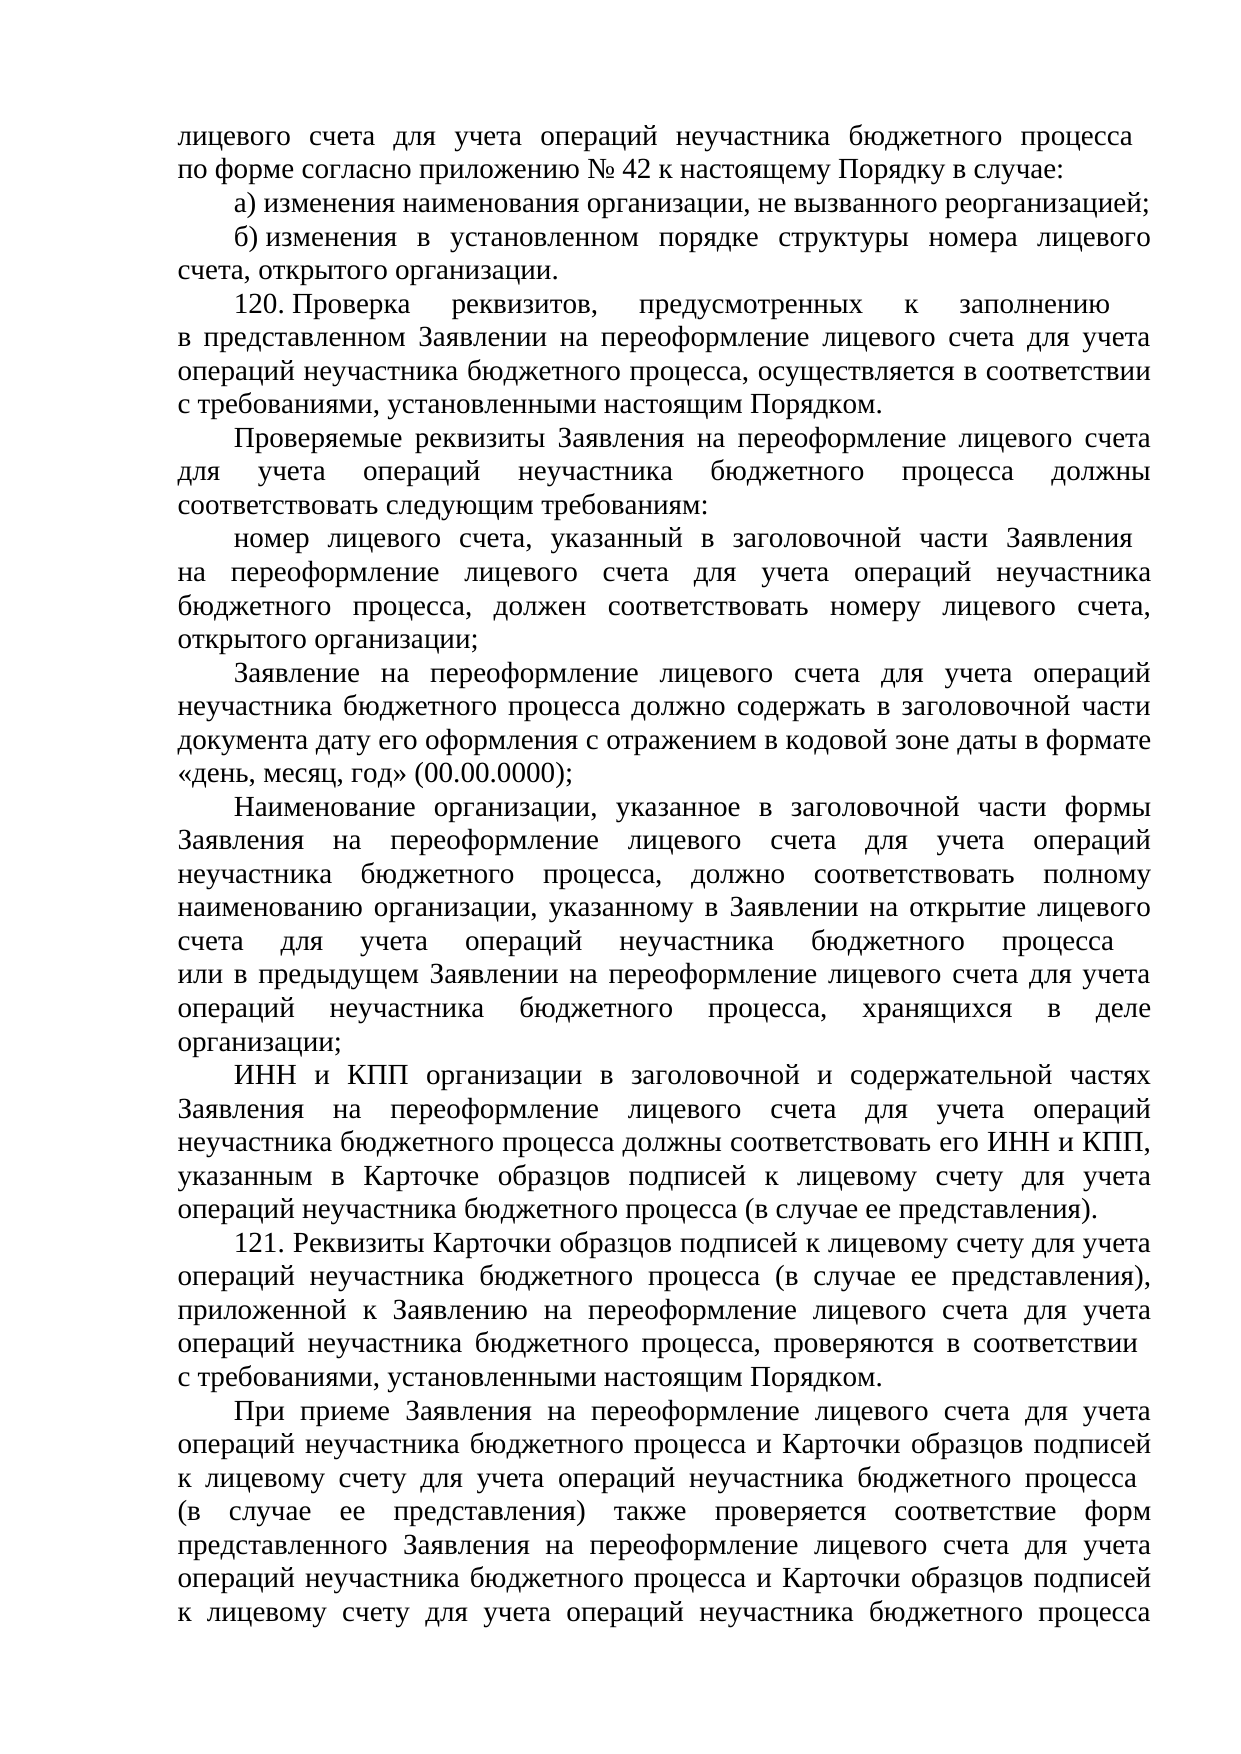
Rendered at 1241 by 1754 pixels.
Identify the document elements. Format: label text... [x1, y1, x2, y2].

text номер лицевого счета, указанный в заголовочной части Заявления на переоформление лицевого счета для учета операций неучастника бюджетного процесса, должен соответствовать номеру лицевого счета, открытого организации; [177, 521, 1152, 655]
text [177, 1393, 1152, 1627]
text Проверяемые реквизиты Заявления на переоформление лицевого счета для учета операций неучастника бюджетного процесса должны соответствовать следующим требованиям: [177, 420, 1152, 521]
text 121. Реквизиты Карточки образцов подписей к лицевому счету для учета операций неучастника бюджетного процесса (в случае ее представления), приложенной к Заявлению на переоформление лицевого счета для учета операций неучастника бюджетного процесса, проверяются в соответствии с требованиями, установленными настоящим Порядком. [177, 1225, 1152, 1393]
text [177, 118, 1152, 185]
text а) изменения наименования организации, не вызванного реорганизацией; [177, 185, 1152, 219]
text ИНН и КПП организации в заголовочной и содержательной частях Заявления на переоформление лицевого счета для учета операций неучастника бюджетного процесса должны соответствовать его ИНН и КПП, указанным в Карточке образцов подписей к лицевому счету для учета операций неучастника бюджетного процесса (в случае ее представления). [177, 1057, 1152, 1225]
text Наименование организации, указанное в заголовочной части формы Заявления на переоформление лицевого счета для учета операций неучастника бюджетного процесса, должно соответствовать полному наименованию организации, указанному в Заявлении на открытие лицевого счета для учета операций неучастника бюджетного процесса или в предыдущем Заявлении на переоформление лицевого счета для учета операций неучастника бюджетного процесса, хранящихся в деле организации; [177, 789, 1152, 1057]
text б) изменения в установленном порядке структуры номера лицевого счета, открытого организации. [177, 219, 1152, 286]
text 120. Проверка реквизитов, предусмотренных к заполнению в представленном Заявлении на переоформление лицевого счета для учета операций неучастника бюджетного процесса, осуществляется в соответствии с требованиями, установленными настоящим Порядком. [177, 286, 1152, 420]
text Заявление на переоформление лицевого счета для учета операций неучастника бюджетного процесса должно содержать в заголовочной части документа дату его оформления с отражением в кодовой зоне даты в формате «день, месяц, год» (00.00.0000); [177, 655, 1152, 789]
